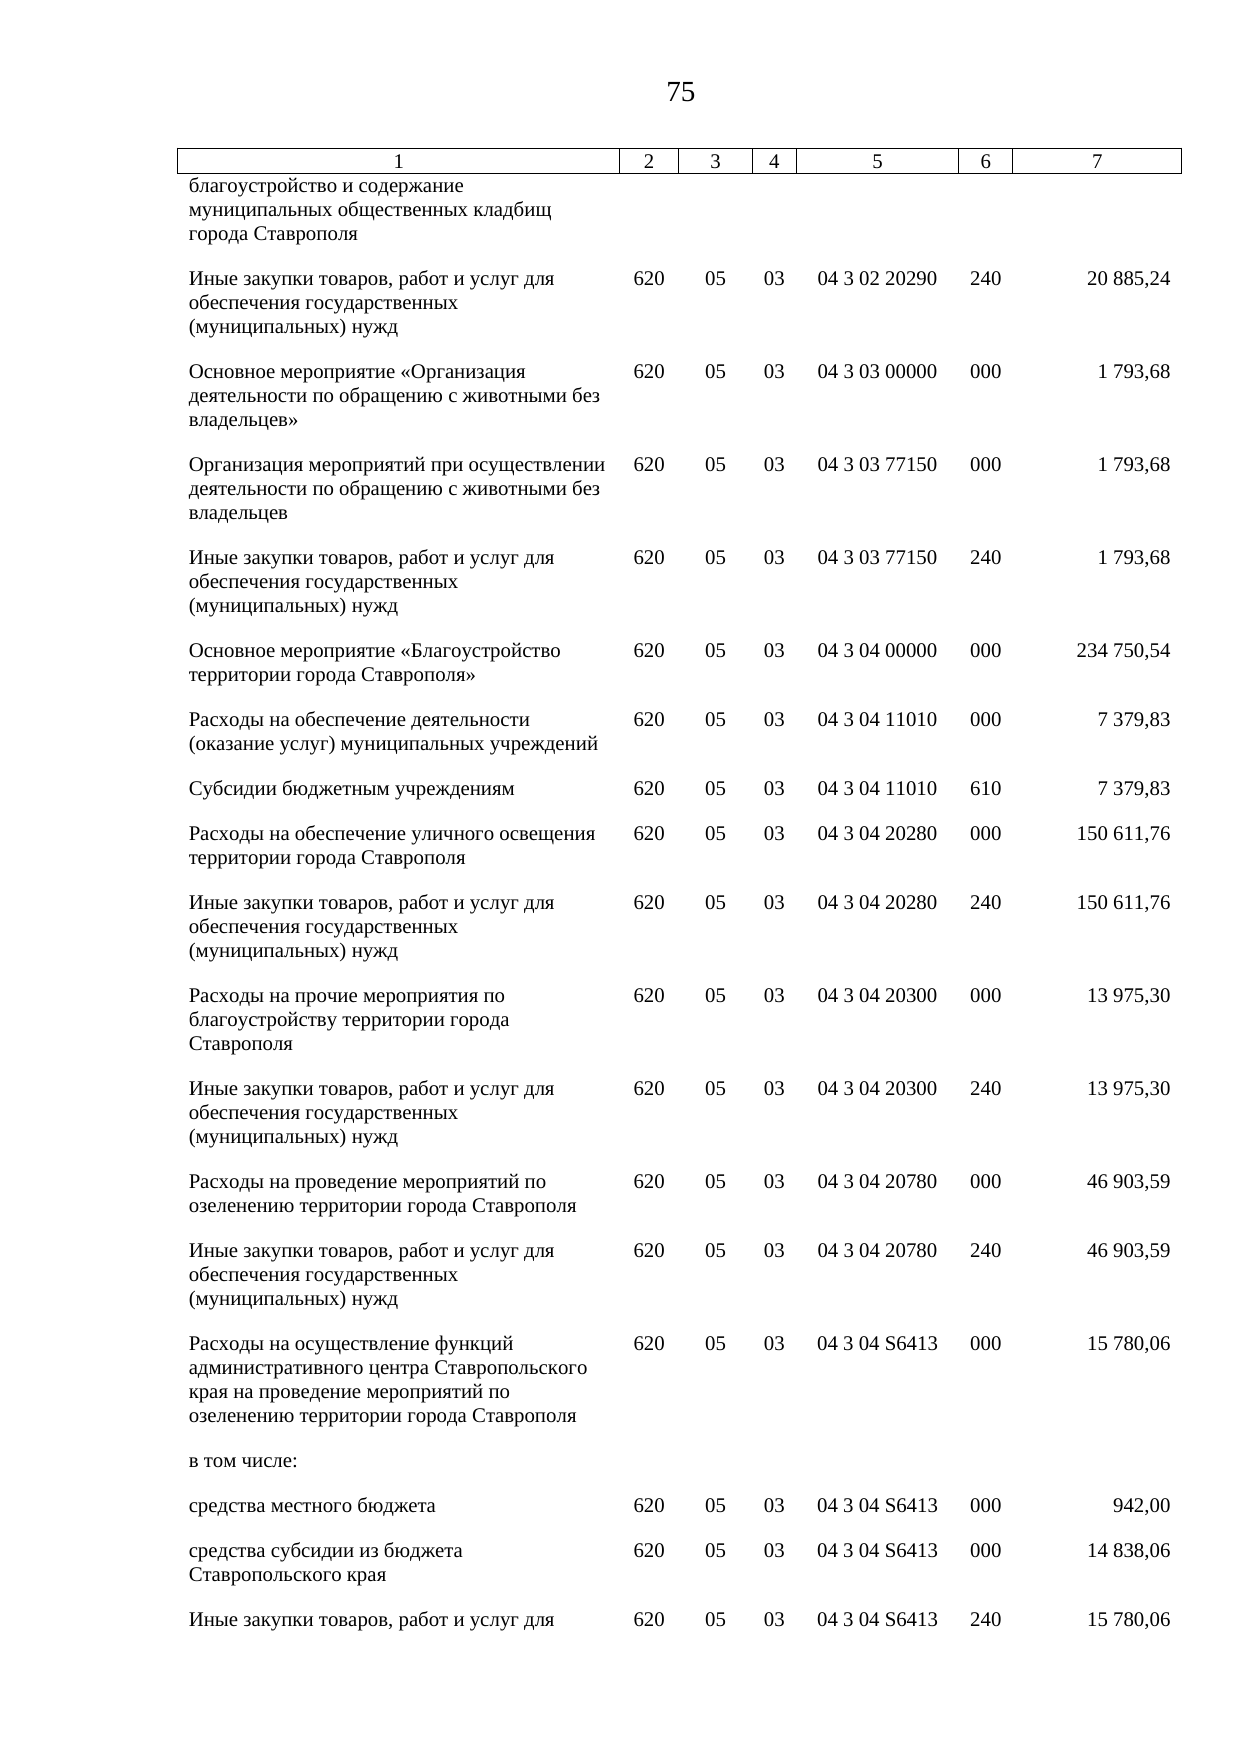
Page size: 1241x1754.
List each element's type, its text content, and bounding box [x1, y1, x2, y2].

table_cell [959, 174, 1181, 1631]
table_header 6 [959, 149, 1012, 173]
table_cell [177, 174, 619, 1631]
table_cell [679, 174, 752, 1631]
table_header 2 [620, 149, 678, 173]
table_header 3 [679, 149, 752, 173]
table_header 1 [178, 149, 619, 173]
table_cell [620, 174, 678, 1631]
table_header 5 [797, 149, 958, 173]
table_header 7 [1013, 149, 1181, 173]
table_header 4 [753, 149, 796, 173]
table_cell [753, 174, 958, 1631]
